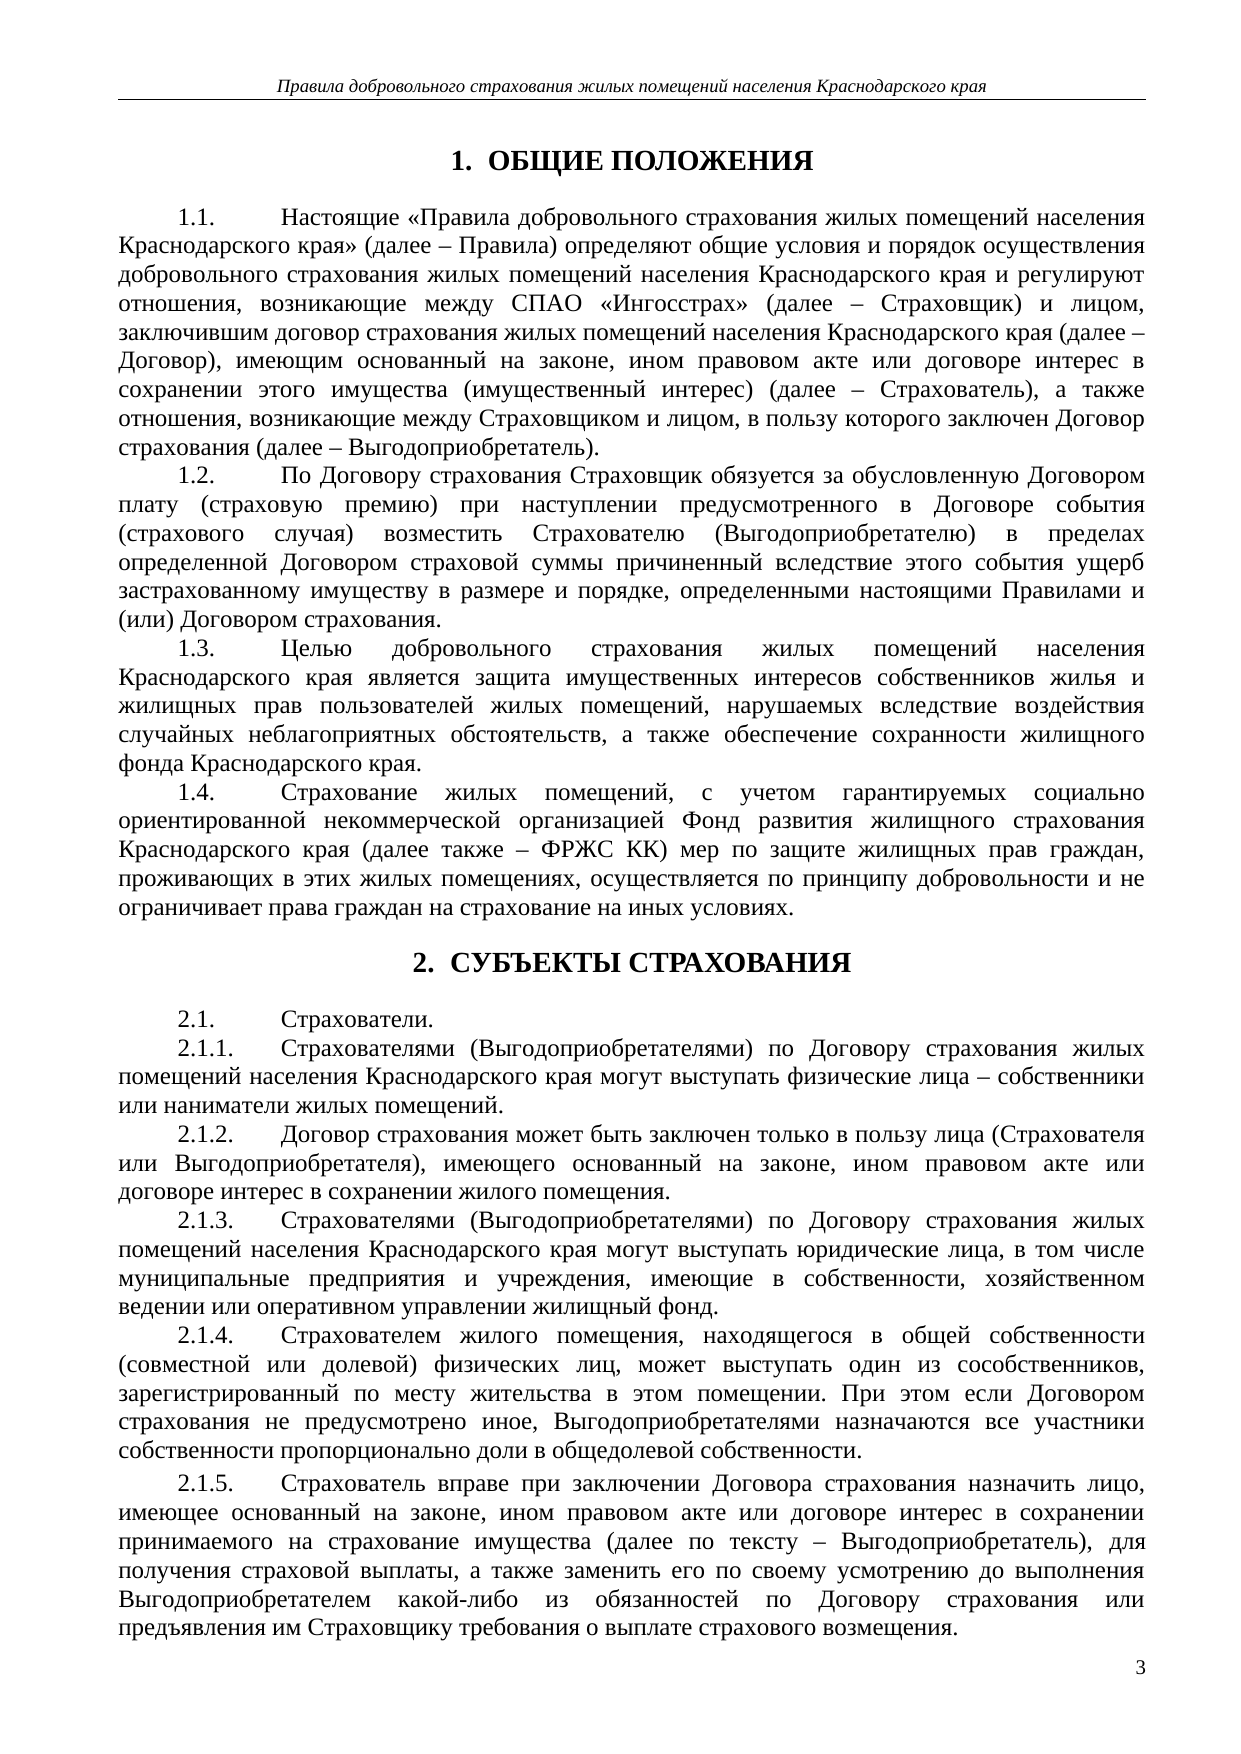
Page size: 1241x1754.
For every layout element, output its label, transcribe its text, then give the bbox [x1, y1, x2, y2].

subtitle ОБЩИЕ ПОЛОЖЕНИЯ [118, 143, 1146, 177]
subtitle СУБЪЕКТЫ СТРАХОВАНИЯ [118, 945, 1146, 979]
list Целью добровольного страхования жилых помещений населения Краснодарского края является защита имущественных интересов собственников жилья и жилищных прав пользователей жилых помещений, нарушаемых вследствие воздействия случайных неблагоприятных обстоятельств, а также обеспечение сохранности жилищного фонда Краснодарского края. [118, 633, 1146, 777]
list Договор страхования может быть заключен только в пользу лица (Страхователя или Выгодоприобретателя), имеющего основанный на законе, ином правовом акте или договоре интерес в сохранении жилого помещения. [118, 1119, 1146, 1205]
list По Договору страхования Страховщик обязуется за обусловленную Договором плату (страховую премию) при наступлении предусмотренного в Договоре события (страхового случая) возместить Страхователю (Выгодоприобретателю) в пределах определенной Договором страховой суммы причиненный вследствие этого события ущерб застрахованному имуществу в размере и порядке, определенными настоящими Правилами и (или) Договором страхования. [118, 460, 1146, 633]
list Страхование жилых помещений, с учетом гарантируемых социально ориентированной некоммерческой организацией Фонд развития жилищного страхования Краснодарского края (далее также – ФРЖС КК) мер по защите жилищных прав граждан, проживающих в этих жилых помещениях, осуществляется по принципу добровольности и не ограничивает права граждан на страхование на иных условиях. [118, 777, 1146, 920]
list Страхователями (Выгодоприобретателями) по Договору страхования жилых помещений населения Краснодарского края могут выступать физические лица – собственники или наниматели жилых помещений. [118, 1033, 1146, 1119]
list Страхователь вправе при заключении Договора страхования назначить лицо, имеющее основанный на законе, ином правовом акте или договоре интерес в сохранении принимаемого на страхование имущества (далее по тексту – Выгодоприобретатель), для получения страховой выплаты, а также заменить его по своему усмотрению до выполнения Выгодоприобретателем какой-либо из обязанностей по Договору страхования или предъявления им Страховщику требования о выплате страхового возмещения. [118, 1464, 1146, 1641]
list Страхователями (Выгодоприобретателями) по Договору страхования жилых помещений населения Краснодарского края могут выступать юридические лица, в том числе муниципальные предприятия и учреждения, имеющие в собственности, хозяйственном ведении или оперативном управлении жилищный фонд. [118, 1205, 1146, 1320]
list Страхователи. [118, 1004, 1146, 1033]
list Страхователем жилого помещения, находящегося в общей собственности (совместной или долевой) физических лиц, может выступать один из сособственников, зарегистрированный по месту жительства в этом помещении. При этом если Договором страхования не предусмотрено иное, Выгодоприобретателями назначаются все участники собственности пропорционально доли в общедолевой собственности. [118, 1320, 1146, 1464]
list Настоящие «Правила добровольного страхования жилых помещений населения Краснодарского края» (далее – Правила) определяют общие условия и порядок осуществления добровольного страхования жилых помещений населения Краснодарского края и регулируют отношения, возникающие между СПАО «Ингосстрах» (далее – Страховщик) и лицом, заключившим договор страхования жилых помещений населения Краснодарского края (далее – Договор), имеющим основанный на законе, ином правовом акте или договоре интерес в сохранении этого имущества (имущественный интерес) (далее – Страхователь), а также отношения, возникающие между Страховщиком и лицом, в пользу которого заключен Договор страхования (далее – Выгодоприобретатель). [118, 202, 1146, 460]
